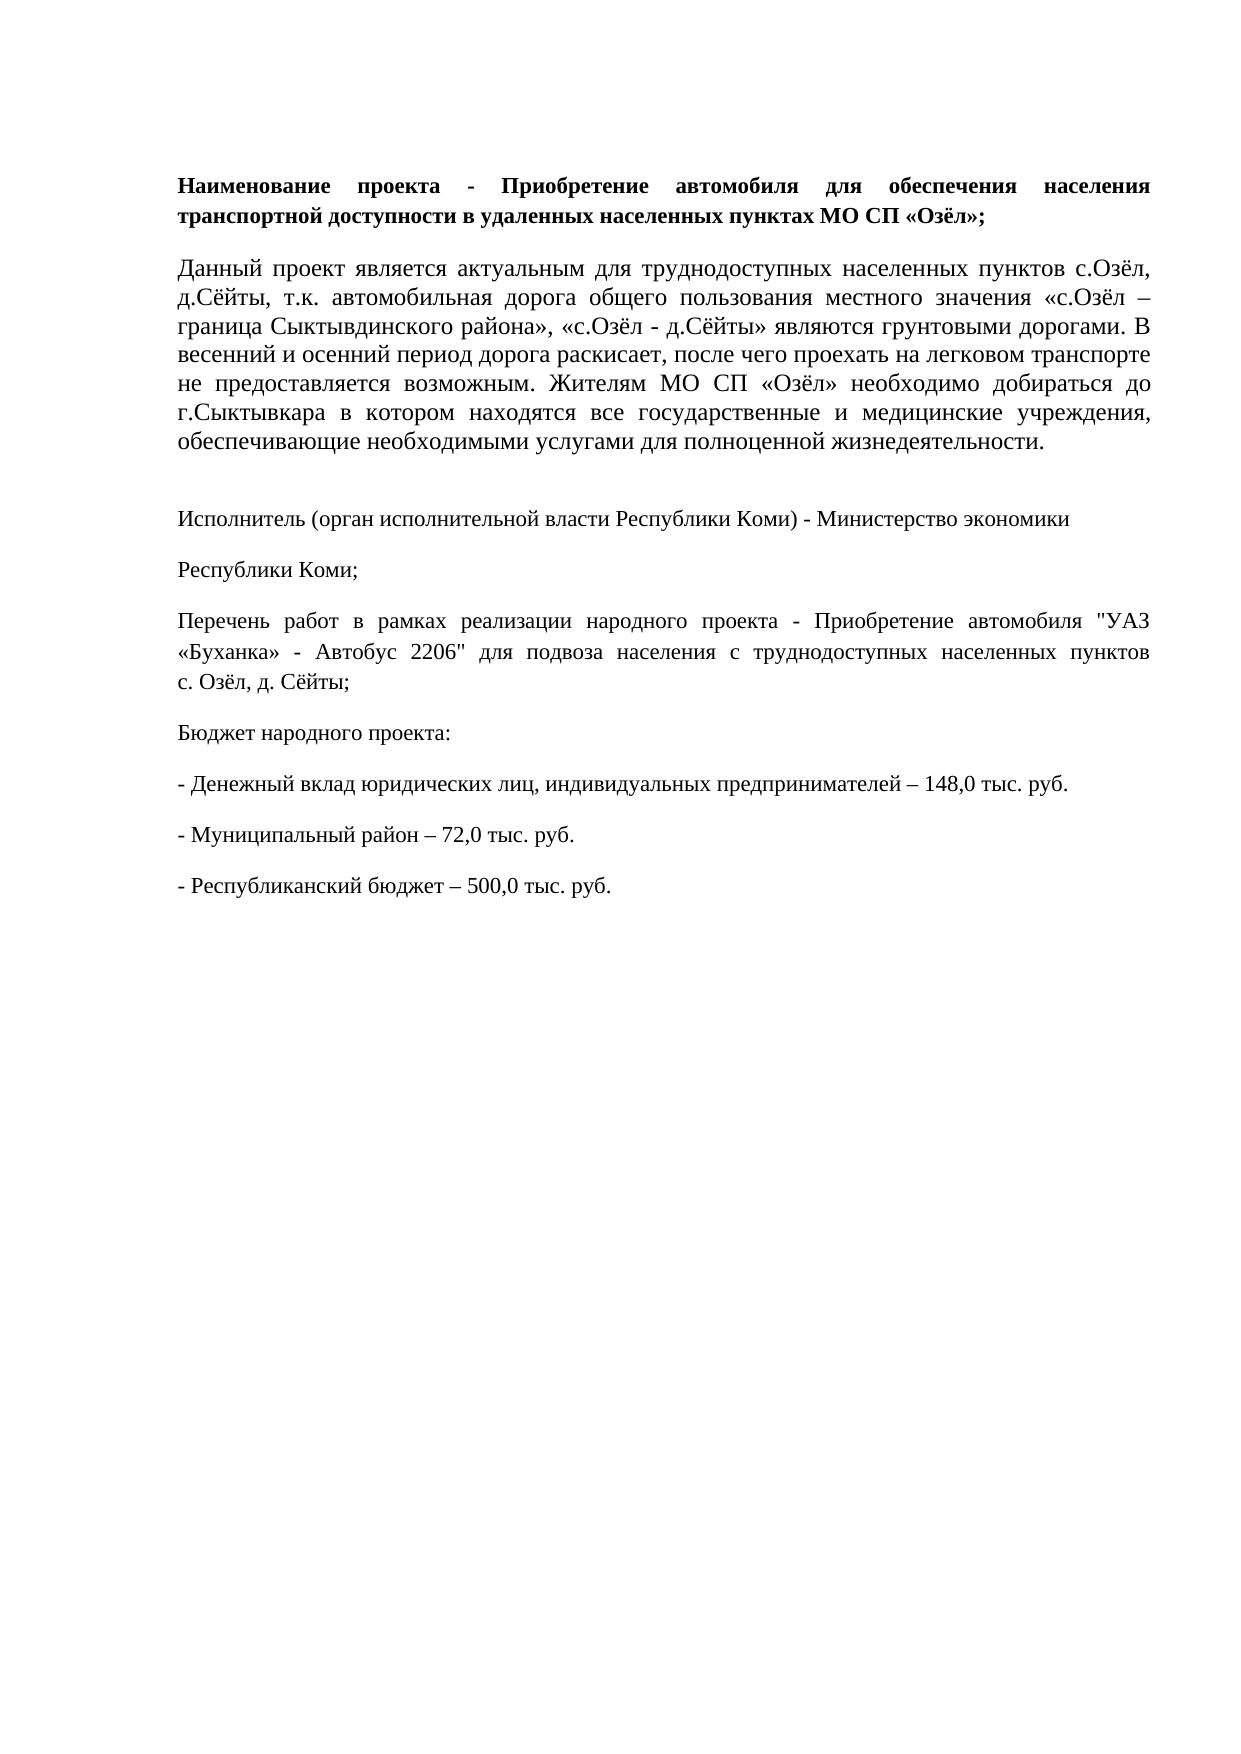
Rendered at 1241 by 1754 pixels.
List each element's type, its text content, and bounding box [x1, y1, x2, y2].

text Данный проект является актуальным для труднодоступных населенных пунктов с.Озёл, д.Сёйты, т.к. автомобильная дорога общего пользования местного значения «с.Озёл – граница Сыктывдинского района», «с.Озёл - д.Сёйты» являются грунтовыми дорогами. В весенний и осенний период дорога раскисает, после чего проехать на легковом транспорте не предоставляется возможным. Жителям МО СП «Озёл» необходимо добираться до г.Сыктывкара в котором находятся все государственные и медицинские учреждения, обеспечивающие необходимыми услугами для полноценной жизнедеятельности. [177, 253, 1152, 454]
text - Денежный вклад юридических лиц, индивидуальных предпринимателей – 148,0 тыс. руб. [177, 770, 1152, 796]
text Бюджет народного проекта: [177, 719, 1152, 745]
text Исполнитель (орган исполнительной власти Республики Коми) - Министерство экономики [177, 506, 1152, 532]
text Наименование проекта - Приобретение автомобиля для обеспечения населения транспортной доступности в удаленных населенных пунктах МО СП «Озёл»; [177, 172, 1152, 228]
text - Муниципальный район – 72,0 тыс. руб. [177, 821, 1152, 847]
text - Республиканский бюджет – 500,0 тыс. руб. [177, 872, 1152, 898]
text Республики Коми; [177, 557, 1152, 583]
text Перечень работ в рамках реализации народного проекта - Приобретение автомобиля "УАЗ «Буханка» - Автобус 2206" для подвоза населения с труднодоступных населенных пунктов с. Озёл, д. Сёйты; [177, 608, 1152, 694]
